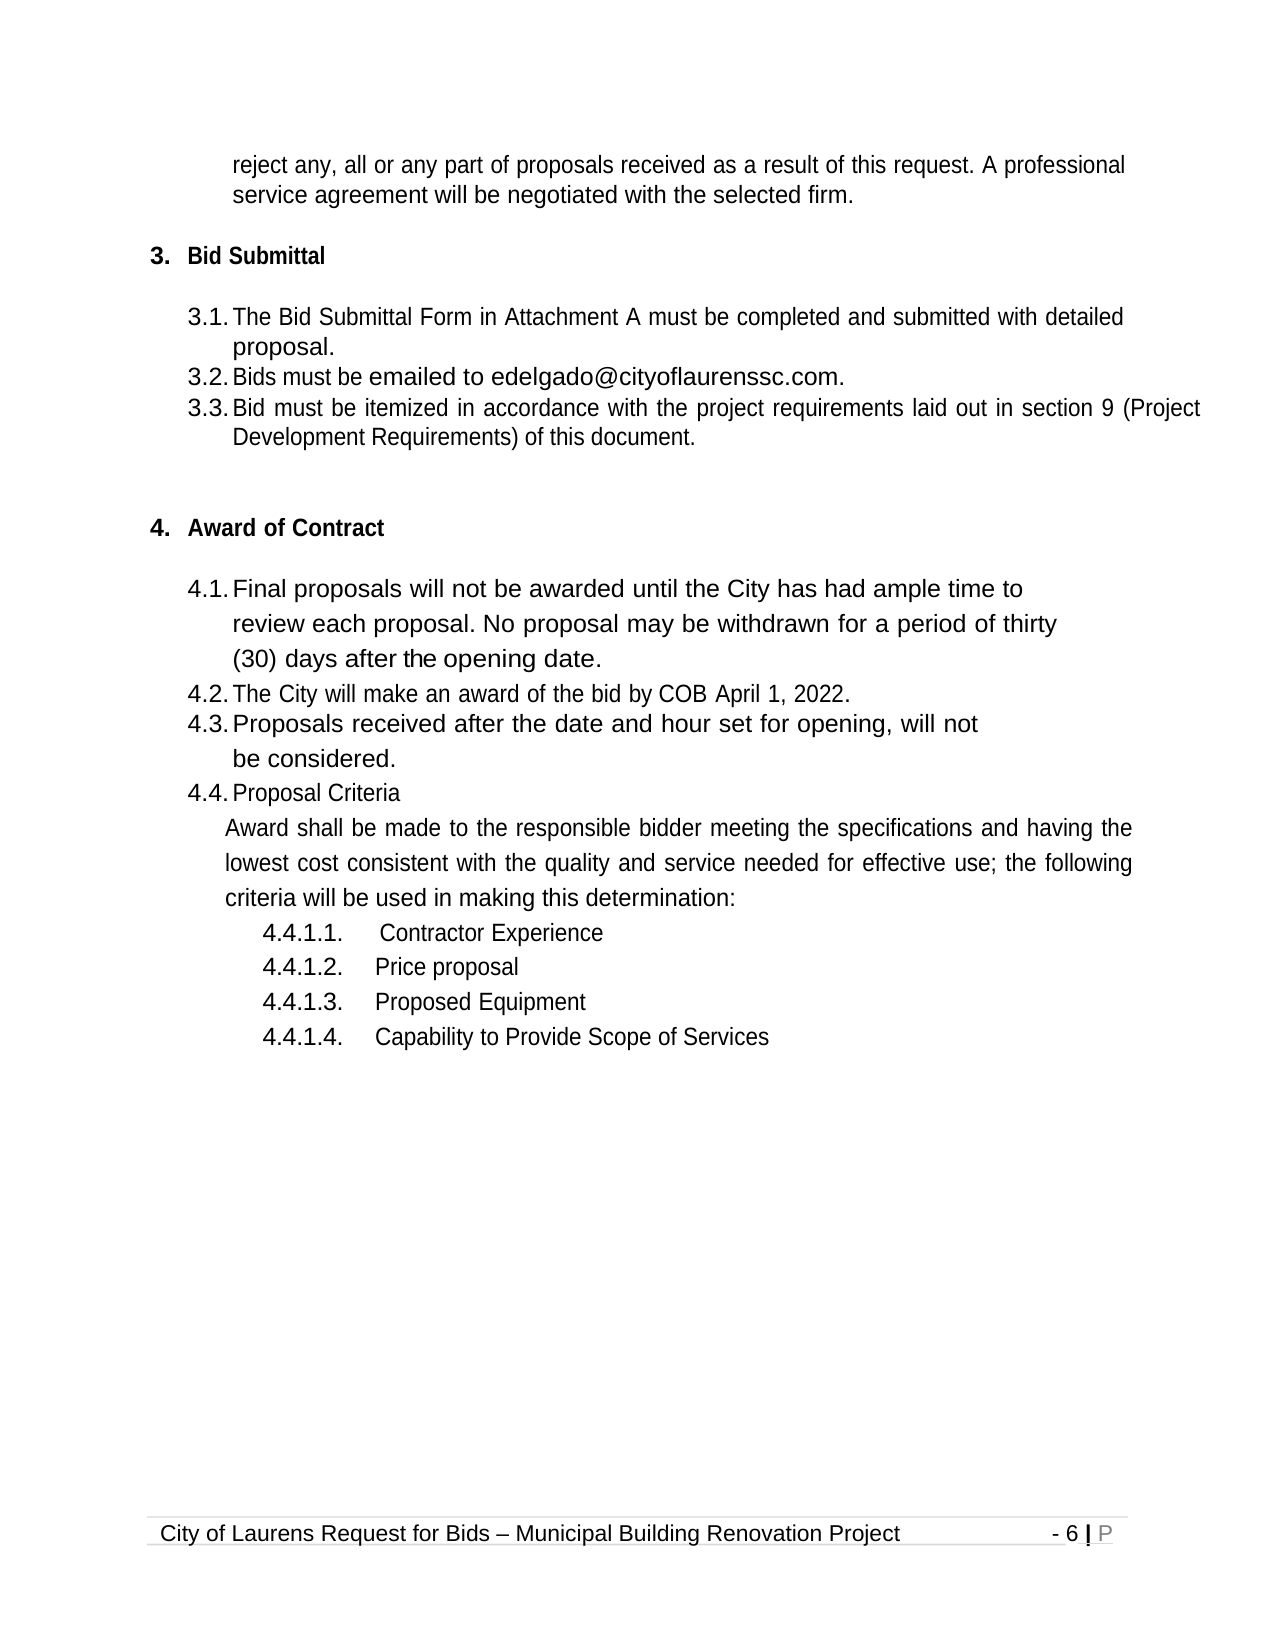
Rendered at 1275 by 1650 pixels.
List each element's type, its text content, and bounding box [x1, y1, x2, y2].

list Bids must be emailed to edelgado@cityoflaurenssc.com. [187, 362, 1126, 391]
list Capability to Provide Scope of Services [262, 1022, 1202, 1051]
subtitle Award of Contract [150, 513, 1202, 542]
list Bid must be itemized in accordance with the project requirements laid out in section 9 (Project Development Requirements) of this document. [187, 393, 1202, 450]
subtitle Bid Submittal [150, 241, 1202, 270]
list Proposed Equipment [262, 987, 1202, 1016]
list Proposals received after the date and hour set for opening, will not be considered. [187, 709, 982, 772]
text Award shall be made to the responsible bidder meeting the specifications and having the lowest cost consistent with the quality and service needed for effective use; the following criteria will be used in making this determination: [225, 813, 1134, 911]
list Final proposals will not be awarded until the City has had ample time to review each proposal. No proposal may be withdrawn for a period of thirty (30) days after the opening date. [187, 574, 1086, 672]
list The City will make an award of the bid by COB April 1, 2022. [187, 678, 1117, 707]
list Price proposal [262, 952, 1202, 981]
list Proposal Criteria [187, 778, 1202, 807]
text reject any, all or any part of proposals received as a result of this request. A professional service agreement will be negotiated with the selected firm. [232, 150, 1127, 209]
list The Bid Submittal Form in Attachment A must be completed and submitted with detailed proposal. [187, 302, 1126, 361]
list Contractor Experience [262, 917, 1202, 946]
